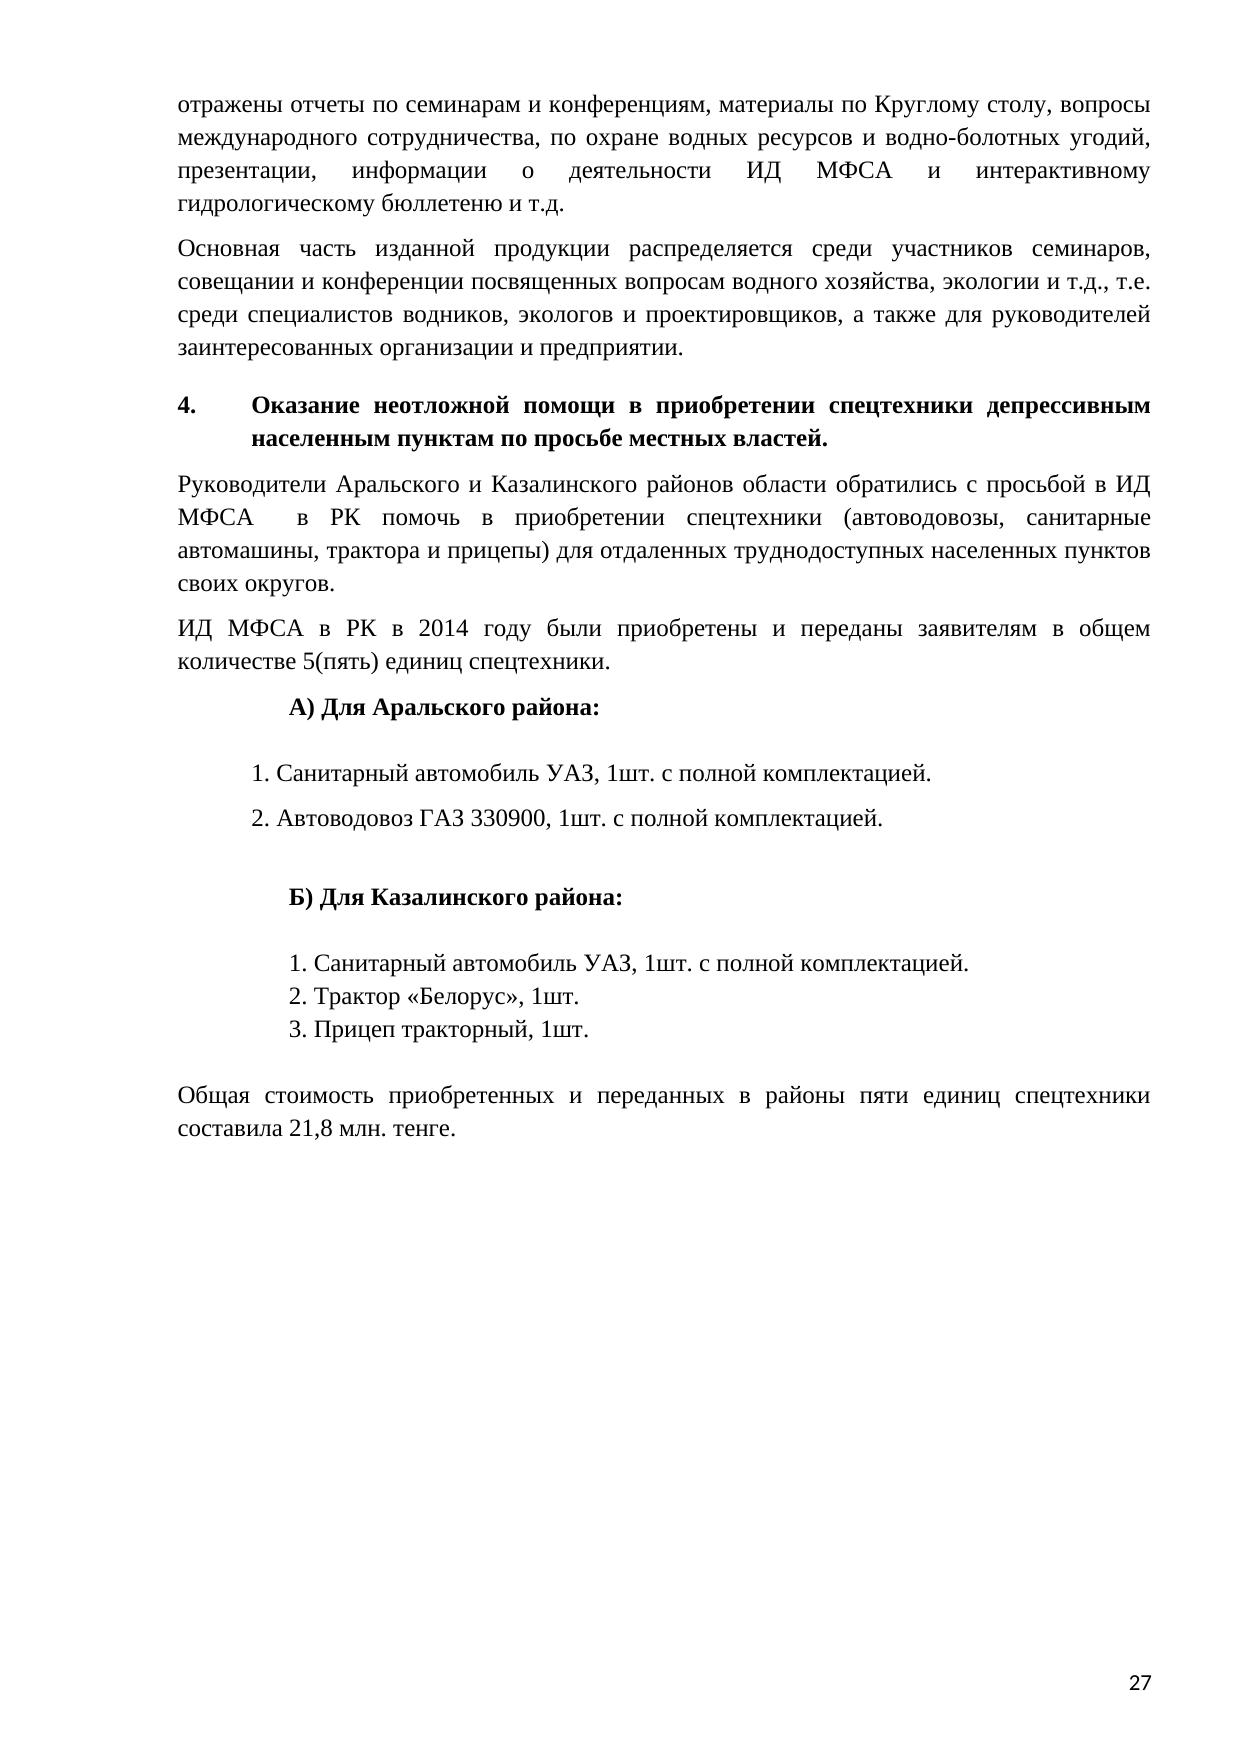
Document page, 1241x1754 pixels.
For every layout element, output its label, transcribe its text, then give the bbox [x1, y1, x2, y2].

list 2. Трактор «Белорус», 1шт. [288, 981, 1152, 1010]
list Б) Для Казалинского района: [288, 882, 1152, 911]
text Руководители Аральского и Казалинского районов области обратились с просьбой в ИД МФСА в РК помочь в приобретении спецтехники (автоводовозы, санитарные автомашины, трактора и прицепы) для отдаленных труднодоступных населенных пунктов своих округов. [177, 469, 1152, 597]
text Основная часть изданной продукции распределяется среди участников семинаров, совещании и конференции посвященных вопросам водного хозяйства, экологии и т.д., т.е. среди специалистов водников, экологов и проектировщиков, а также для руководителей заинтересованных организации и предприятии. [177, 233, 1152, 361]
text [177, 89, 1152, 216]
list Общая стоимость приобретенных и переданных в районы пяти единиц спецтехники составила 21,8 млн. тенге. [177, 1080, 1152, 1142]
subtitle Оказание неотложной помощи в приобретении спецтехники депрессивным населенным пунктам по просьбе местных властей. [177, 390, 1152, 452]
list А) Для Аральского района: [288, 692, 1152, 721]
text 2. Автоводовоз ГАЗ 330900, 1шт. с полной комплектацией. [177, 803, 1152, 832]
list 1. Санитарный автомобиль УАЗ, 1шт. с полной комплектацией. [251, 758, 1152, 787]
list 3. Прицеп тракторный, 1шт. [288, 1014, 1152, 1043]
list 1. Санитарный автомобиль УАЗ, 1шт. с полной комплектацией. [288, 948, 1152, 977]
text ИД МФСА в РК в 2014 году были приобретены и переданы заявителям в общем количестве 5(пять) единиц спецтехники. [177, 613, 1152, 675]
